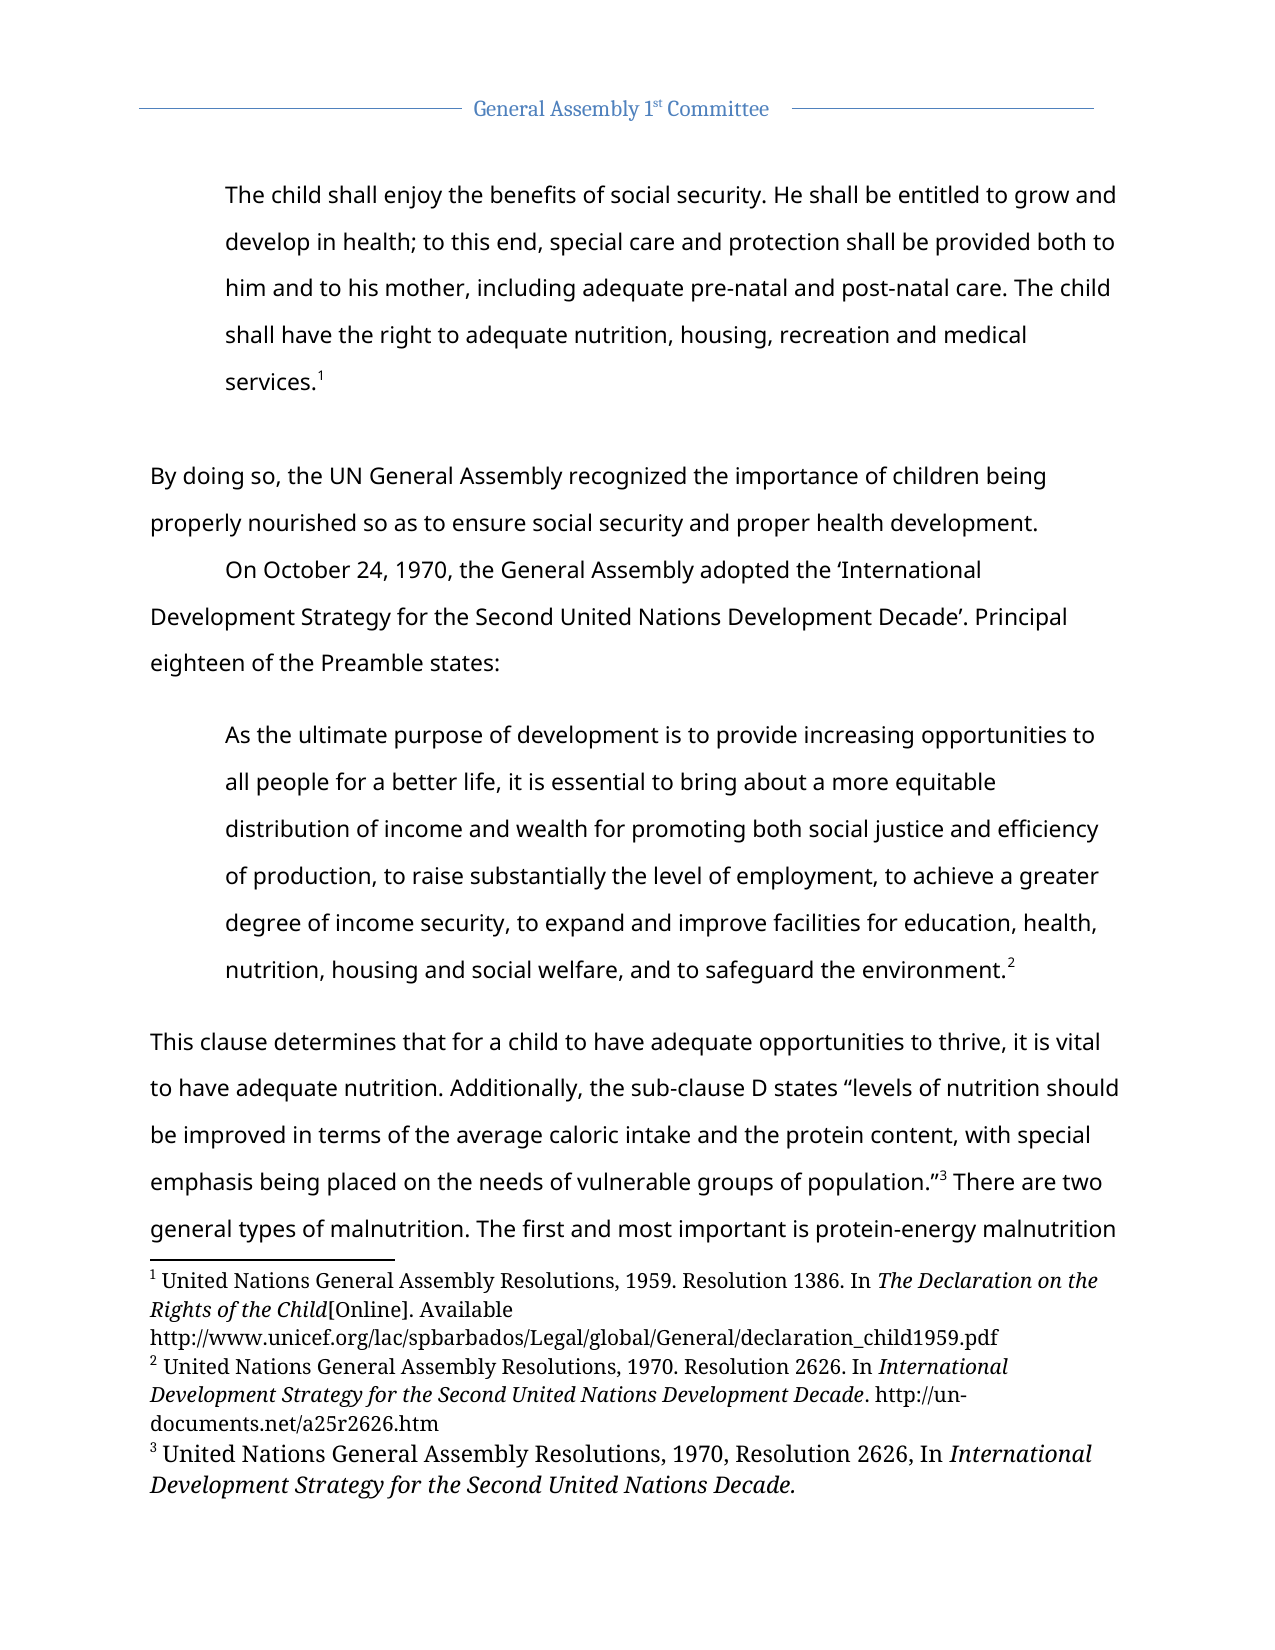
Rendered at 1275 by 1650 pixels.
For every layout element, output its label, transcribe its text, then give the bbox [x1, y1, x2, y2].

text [150, 1026, 1125, 1244]
text As the ultimate purpose of development is to provide increasing opportunities to all people for a better life, it is essential to bring about a more equitable distribution of income and wealth for promoting both social justice and efficiency of production, to raise substantially the level of employment, to achieve a greater degree of income security, to expand and improve facilities for education, health, nutrition, housing and social welfare, and to safeguard the environment. [225, 719, 1125, 985]
text The child shall enjoy the benefits of social security. He shall be entitled to grow and develop in health; to this end, special care and protection shall be provided both to him and to his mother, including adequate pre-natal and post-natal care. The child shall have the right to adequate nutrition, housing, recreation and medical services. [225, 150, 1125, 397]
text By doing so, the UN General Assembly recognized the importance of children being properly nourished so as to ensure social security and proper health development. [150, 460, 1125, 538]
text On October 24, 1970, the General Assembly adopted the ‘International Development Strategy for the Second United Nations Development Decade’. Principal eighteen of the Preamble states: [150, 554, 1125, 679]
